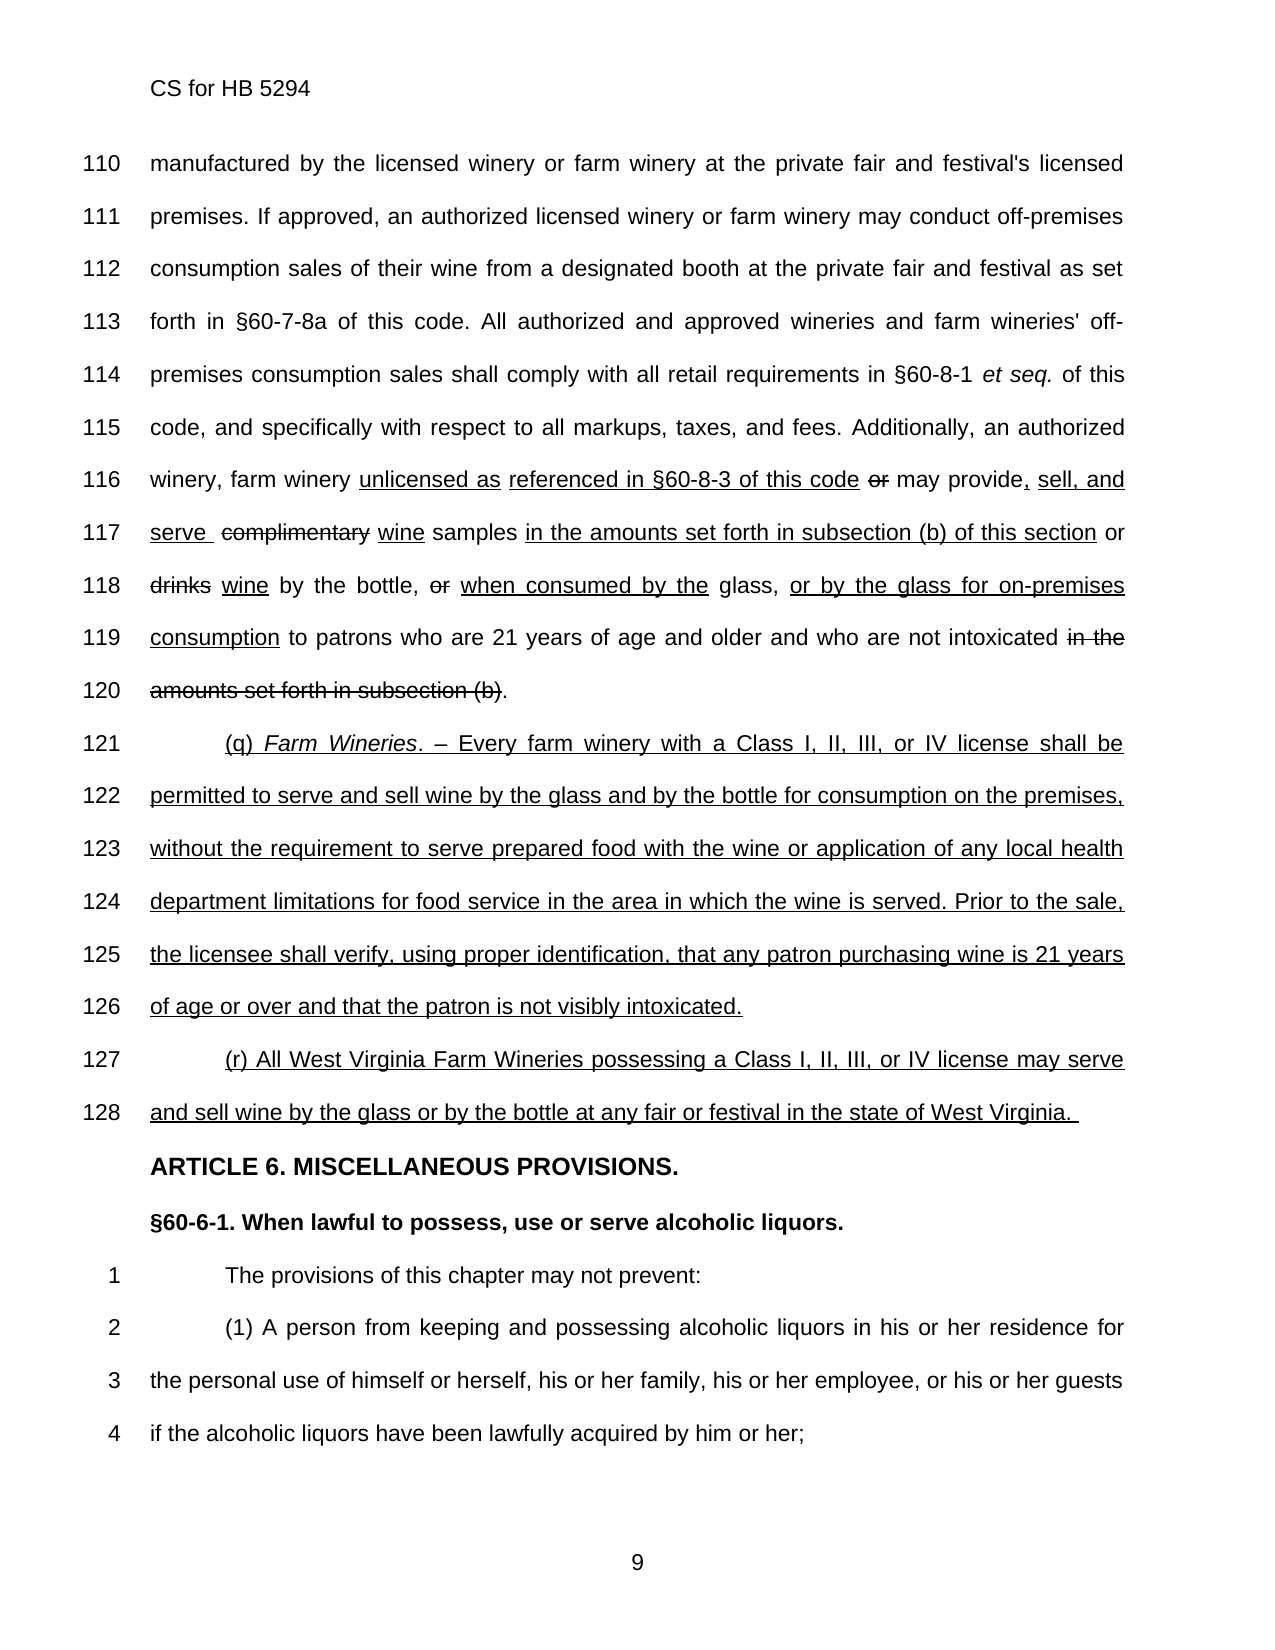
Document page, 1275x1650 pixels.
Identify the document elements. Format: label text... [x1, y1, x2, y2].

text (q) Farm Wineries. – Every farm winery with a Class I, II, III, or IV license shall be permitted to serve and sell wine by the glass and by the bottle for consumption on the premises, without the requirement to serve prepared food with the wine or application of any local health department limitations for food service in the area in which the wine is served. Prior to the sale, the licensee shall verify, using proper identification, that any patron purchasing wine is 21 years of age or over and that the patron is not visibly intoxicated. [150, 965, 1125, 1020]
text (1) A person from keeping and possessing alcoholic liquors in his or her residence for the personal use of himself or herself, his or her family, his or her employee, or his or her guests if the alcoholic liquors have been lawfully acquired by him or her; [150, 1314, 1125, 1446]
text (q) Farm Wineries. – Every farm winery with a Class I, II, III, or IV license shall be permitted to serve and sell wine by the glass and by the bottle for consumption on the premises, without the requirement to serve prepared food with the wine or application of any local health department limitations for food service in the area in which the wine is served. Prior to the sale, the licensee shall verify, using proper identification, that any patron purchasing wine is 21 years of age or over and that the patron is not visibly intoxicated. [150, 912, 1125, 963]
subtitle ARTICLE 6. MISCELLANEOUS PROVISIONS. [150, 1151, 1125, 1180]
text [150, 150, 1125, 703]
subtitle §60-6-1. When lawful to possess, use or serve alcoholic liquors. [150, 1209, 1125, 1235]
text (q) Farm Wineries. – Every farm winery with a Class I, II, III, or IV license shall be permitted to serve and sell wine by the glass and by the bottle for consumption on the premises, without the requirement to serve prepared food with the wine or application of any local health department limitations for food service in the area in which the wine is served. Prior to the sale, the licensee shall verify, using proper identification, that any patron purchasing wine is 21 years of age or over and that the patron is not visibly intoxicated. [150, 730, 1125, 911]
text (r) All West Virginia Farm Wineries possessing a Class I, II, III, or IV license may serve and sell wine by the glass or by the bottle at any fair or festival in the state of West Virginia. [150, 1046, 1125, 1125]
text The provisions of this chapter may not prevent: [150, 1262, 1125, 1288]
